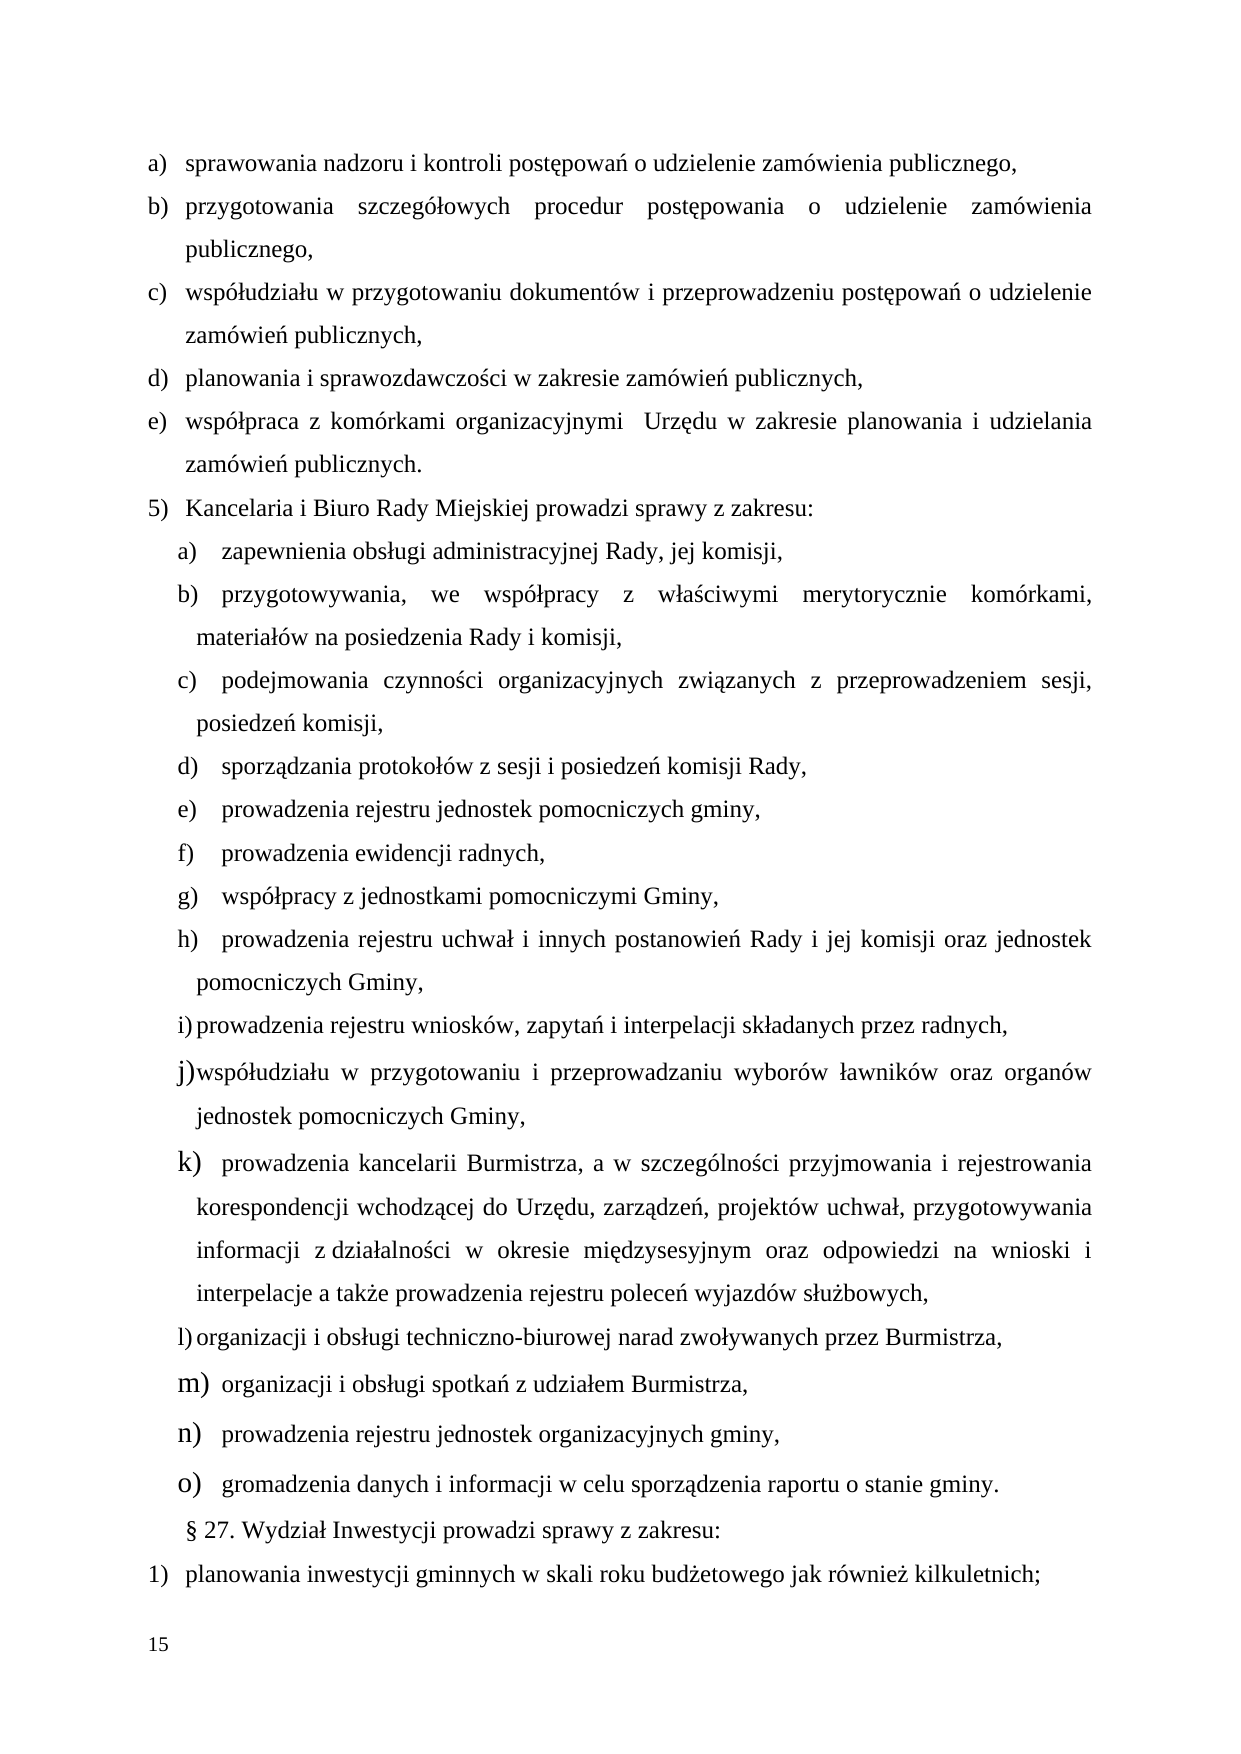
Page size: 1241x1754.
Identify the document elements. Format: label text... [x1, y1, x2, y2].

list organizacji i obsługi spotkań z udziałem Burmistrza, [177, 1365, 1093, 1398]
list współpraca z komórkami organizacyjnymi Urzędu w zakresie planowania i udzielania zamówień publicznych. [148, 406, 1093, 478]
list gromadzenia danych i informacji w celu sporządzenia raportu o stanie gminy. [177, 1465, 1093, 1499]
list współudziału w przygotowaniu dokumentów i przeprowadzeniu postępowań o udzielenie zamówień publicznych, [148, 277, 1093, 349]
list planowania inwestycji gminnych w skali roku budżetowego jak również kilkuletnich; [148, 1559, 1093, 1587]
list prowadzenia kancelarii Burmistrza, a w szczególności przyjmowania i rejestrowania korespondencji wchodzącej do Urzędu, zarządzeń, projektów uchwał, przygotowywania informacji z działalności w okresie międzysesyjnym oraz odpowiedzi na wnioski i interpelacje a także prowadzenia rejestru poleceń wyjazdów służbowych, [177, 1144, 1093, 1307]
list podejmowania czynności organizacyjnych związanych z przeprowadzeniem sesji, posiedzeń komisji, [177, 665, 1093, 737]
list współpracy z jednostkami pomocniczymi Gminy, [177, 881, 1093, 909]
list sporządzania protokołów z sesji i posiedzeń komisji Rady, [177, 751, 1093, 780]
list prowadzenia rejestru wniosków, zapytań i interpelacji składanych przez radnych, [177, 1010, 1093, 1039]
list zapewnienia obsługi administracyjnej Rady, jej komisji, [177, 536, 1093, 564]
list współudziału w przygotowaniu i przeprowadzaniu wyborów ławników oraz organów jednostek pomocniczych Gminy, [177, 1053, 1093, 1130]
list prowadzenia ewidencji radnych, [177, 838, 1093, 866]
list przygotowywania, we współpracy z właściwymi merytorycznie komórkami, materiałów na posiedzenia Rady i komisji, [177, 579, 1093, 651]
list prowadzenia rejestru jednostek organizacyjnych gminy, [177, 1415, 1093, 1448]
list planowania i sprawozdawczości w zakresie zamówień publicznych, [148, 363, 1093, 392]
list sprawowania nadzoru i kontroli postępowań o udzielenie zamówienia publicznego, [148, 148, 1093, 176]
list przygotowania szczegółowych procedur postępowania o udzielenie zamówienia publicznego, [148, 191, 1093, 263]
text § 27. Wydział Inwestycji prowadzi sprawy z zakresu: [148, 1516, 1093, 1544]
list organizacji i obsługi techniczno-biurowej narad zwoływanych przez Burmistrza, [177, 1322, 1093, 1350]
list prowadzenia rejestru uchwał i innych postanowień Rady i jej komisji oraz jednostek pomocniczych Gminy, [177, 924, 1093, 996]
list Kancelaria i Biuro Rady Miejskiej prowadzi sprawy z zakresu: [148, 493, 1069, 521]
list prowadzenia rejestru jednostek pomocniczych gminy, [177, 794, 1093, 823]
